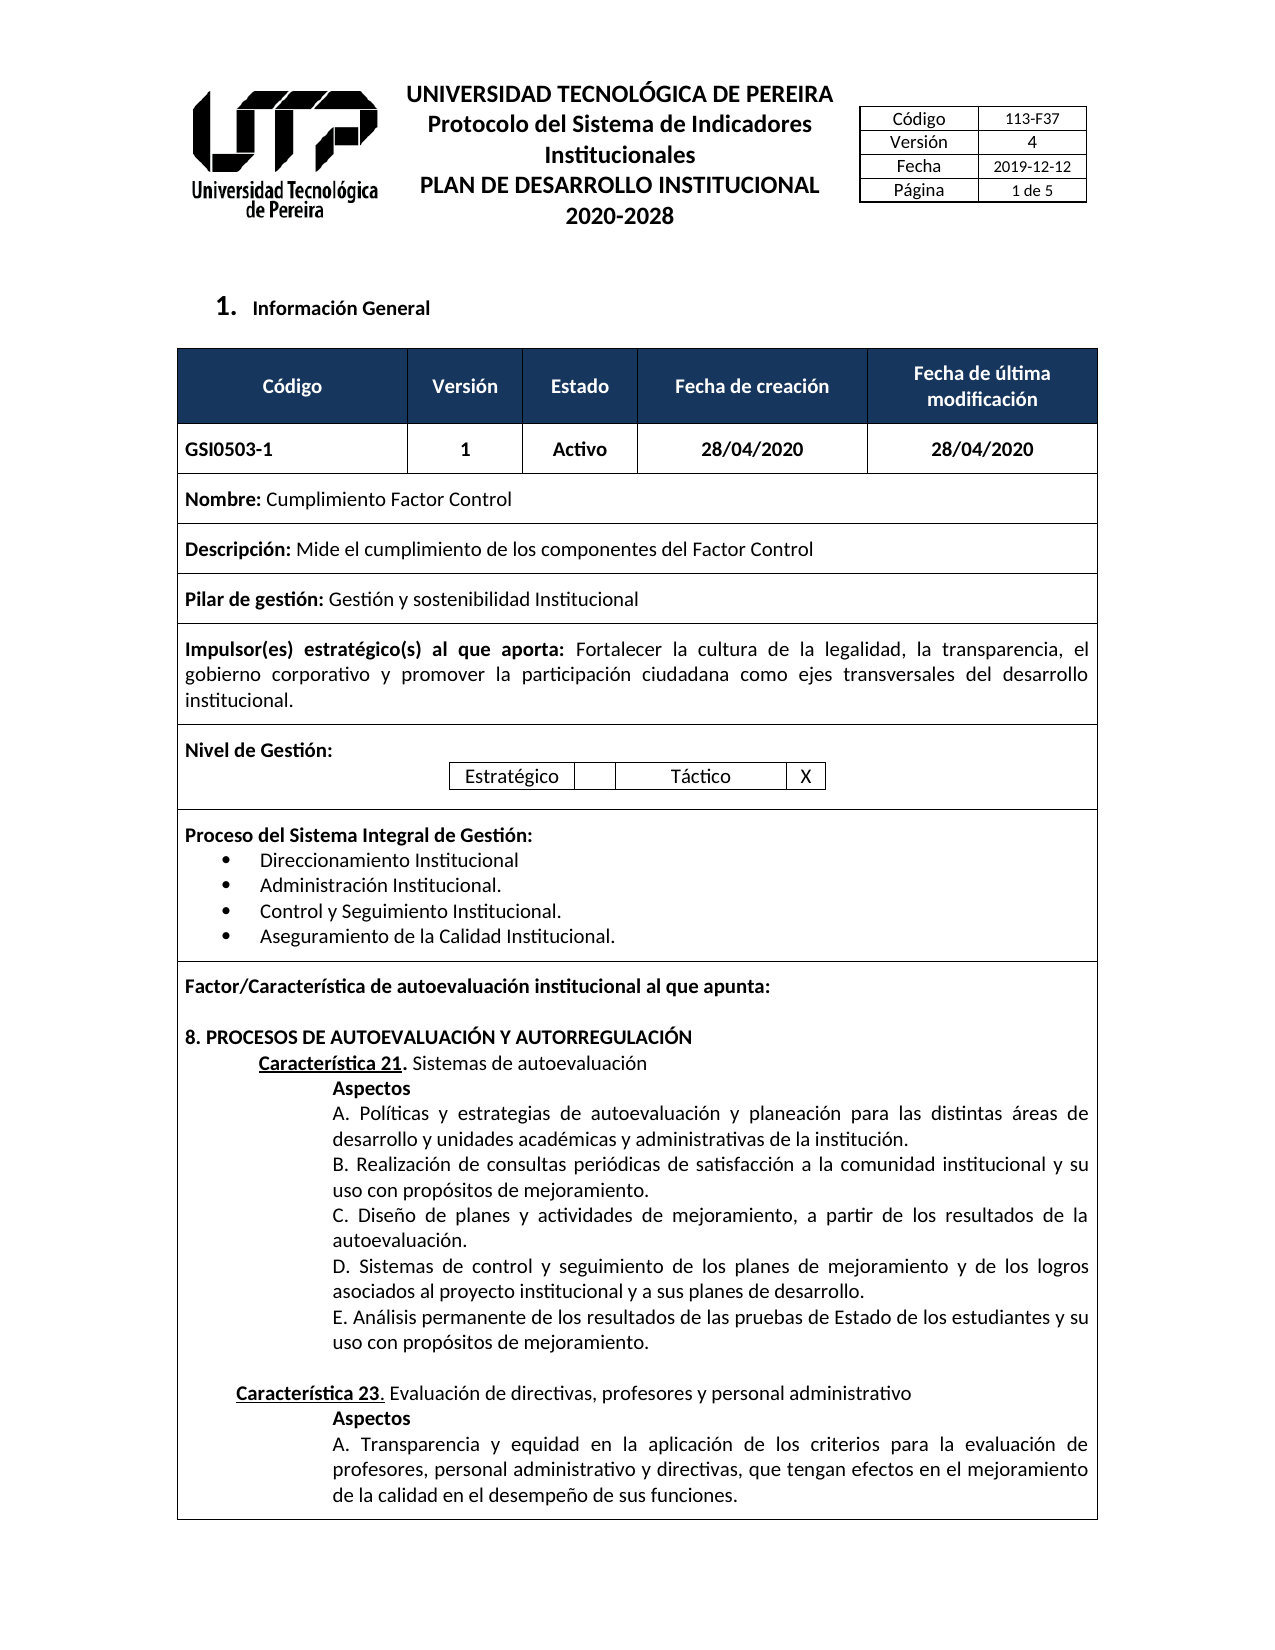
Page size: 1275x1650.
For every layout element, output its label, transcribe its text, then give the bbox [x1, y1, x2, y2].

table_header Estado [523, 349, 637, 423]
table_header Código [178, 349, 407, 423]
list Información General [215, 287, 1098, 322]
table_header Fecha de creación [638, 349, 867, 423]
table_cell Proceso del Sistema Integral de Gestión: Direccionamiento Institucional Administración Institucional. Control y Seguimiento Institucional. Aseguramiento de la Calidad Institucional. [178, 810, 1097, 961]
table_cell Pilar de gestión: Gestión y sostenibilidad Institucional [178, 574, 1097, 623]
table_cell Activo [523, 424, 637, 473]
table_cell Nivel de Gestión: [178, 725, 1097, 809]
picture [188, 83, 381, 225]
table_cell 1 [408, 424, 522, 473]
table_header Fecha de última modificación [868, 349, 1097, 423]
table_cell 28/04/2020 [868, 424, 1097, 473]
table_cell 28/04/2020 [638, 424, 867, 473]
table_cell Impulsor(es) estratégico(s) al que aporta: Fortalecer la cultura de la legalidad, la transparencia, el gobierno corporativo y promover la participación ciudadana como ejes transversales del desarrollo institucional. [178, 624, 1097, 724]
table_cell Descripción: Mide el cumplimiento de los componentes del Factor Control [178, 524, 1097, 573]
table_cell GSI0503-1 [178, 424, 407, 473]
table_cell Nombre: Cumplimiento Factor Control [178, 474, 1097, 523]
table_header Versión [408, 349, 522, 423]
